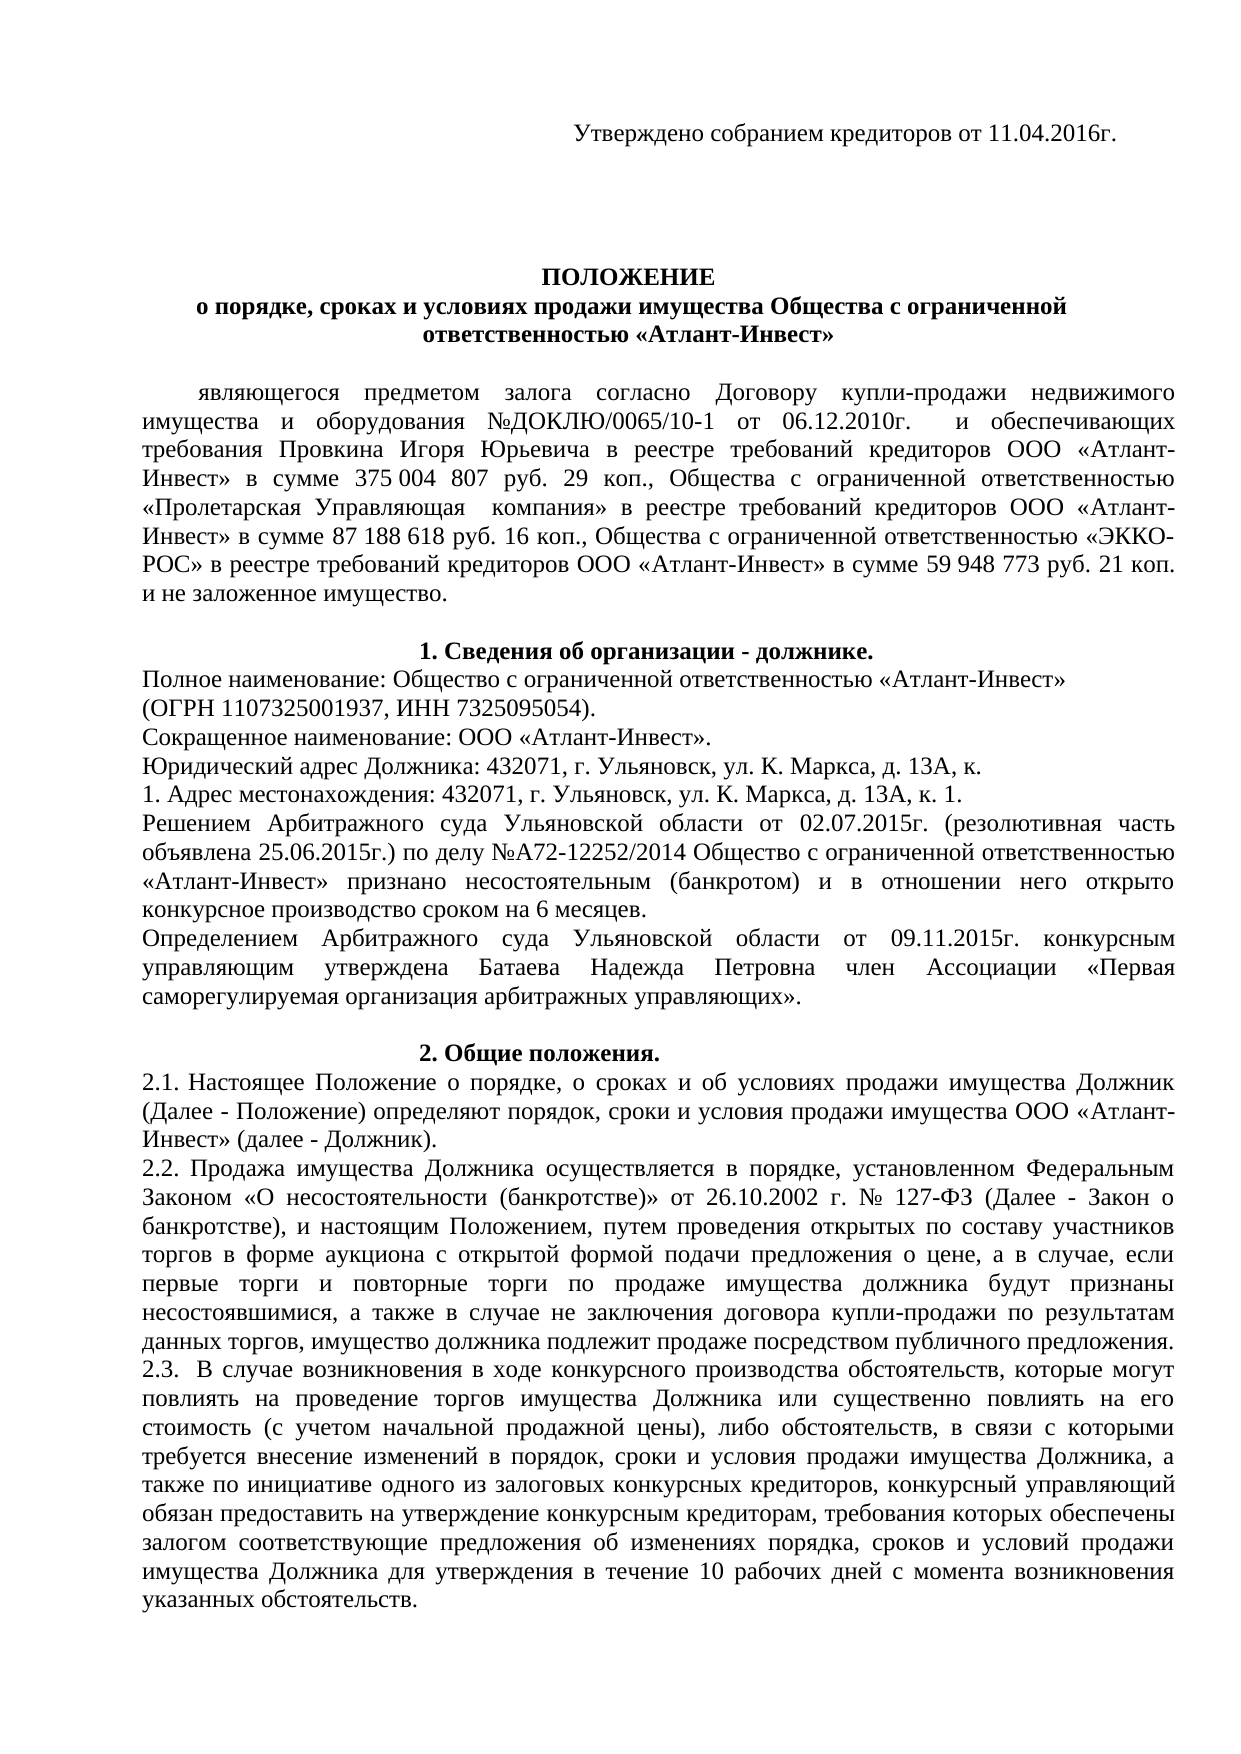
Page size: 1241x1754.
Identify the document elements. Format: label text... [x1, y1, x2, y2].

text Определением Арбитражного суда Ульяновской области от 09.11.2015г. конкурсным управляющим утверждена Батаева Надежда Петровна член Ассоциации «Первая саморегулируемая организация арбитражных управляющих». [142, 923, 1175, 1009]
text Решением Арбитражного суда Ульяновской области от 02.07.2015г. (резолютивная часть объявлена 25.06.2015г.) по делу №А72-12252/2014 Общество с ограниченной ответственностью «Атлант-Инвест» признано несостоятельным (банкротом) и в отношении него открыто конкурсное производство сроком на 6 месяцев. [142, 808, 1175, 923]
text 2. Общие положения. [419, 1038, 1177, 1067]
text Утверждено собранием кредиторов от 11.04.2016г. [140, 118, 1117, 147]
text ПОЛОЖЕНИЕ [140, 262, 1117, 291]
text Полное наименование: Общество с ограниченной ответственностью «Атлант-Инвест» (ОГРН 1107325001937, ИНН 7325095054). [142, 664, 1079, 722]
list Продажа имущества Должника осуществляется в порядке, установленном Федеральным Законом «О несостоятельности (банкротстве)» от 26.10.2002 г. № 127-ФЗ (Далее - Закон о банкротстве), и настоящим Положением, путем проведения открытых по составу участников торгов в форме аукциона с открытой формой подачи предложения о цене, а в случае, если первые торги и повторные торги по продаже имущества должника будут признаны несостоявшимися, а также в случае не заключения договора купли-продажи по результатам данных торгов, имущество должника подлежит продаже посредством публичного предложения. [142, 1153, 1175, 1354]
list Настоящее Положение о порядке, о сроках и об условиях продажи имущества Должник (Далее - Положение) определяют порядок, сроки и условия продажи имущества ООО «Атлант-Инвест» (далее - Должник). [142, 1067, 1175, 1153]
text 1. Сведения об организации - должнике. [419, 636, 1177, 664]
text Юридический адрес Должника: 432071, г. Ульяновск, ул. К. Маркса, д. 13А, к. 1. Адрес местонахождения: 432071, г. Ульяновск, ул. К. Маркса, д. 13А, к. 1. [142, 751, 1004, 808]
text о порядке, сроках и условиях продажи имущества Общества с ограниченной ответственностью «Атлант-Инвест» [140, 291, 1117, 348]
text Сокращенное наименование: ООО «Атлант-Инвест». [142, 722, 1079, 751]
list В случае возникновения в ходе конкурсного производства обстоятельств, которые могут повлиять на проведение торгов имущества Должника или существенно повлиять на его стоимость (с учетом начальной продажной цены), либо обстоятельств, в связи с которыми требуется внесение изменений в порядок, сроки и условия продажи имущества Должника, а также по инициативе одного из залоговых конкурсных кредиторов, конкурсный управляющий обязан предоставить на утверждение конкурсным кредиторам, требования которых обеспечены залогом соответствующие предложения об изменениях порядка, сроков и условий продажи имущества Должника для утверждения в течение 10 рабочих дней с момента возникновения указанных обстоятельств. [142, 1354, 1175, 1613]
text являющегося предметом залога согласно Договору купли-продажи недвижимого имущества и оборудования №ДОКЛЮ/0065/10-1 от 06.12.2010г. и обеспечивающих требования Провкина Игоря Юрьевича в реестре требований кредиторов ООО «Атлант-Инвест» в сумме 375 004 807 руб. 29 коп., Общества с ограниченной ответственностью «Пролетарская Управляющая компания» в реестре требований кредиторов ООО «Атлант-Инвест» в сумме 87 188 618 руб. 16 коп., Общества с ограниченной ответственностью «ЭККО-РОС» в реестре требований кредиторов ООО «Атлант-Инвест» в сумме 59 948 773 руб. 21 коп. и не заложенное имущество. [142, 377, 1175, 607]
